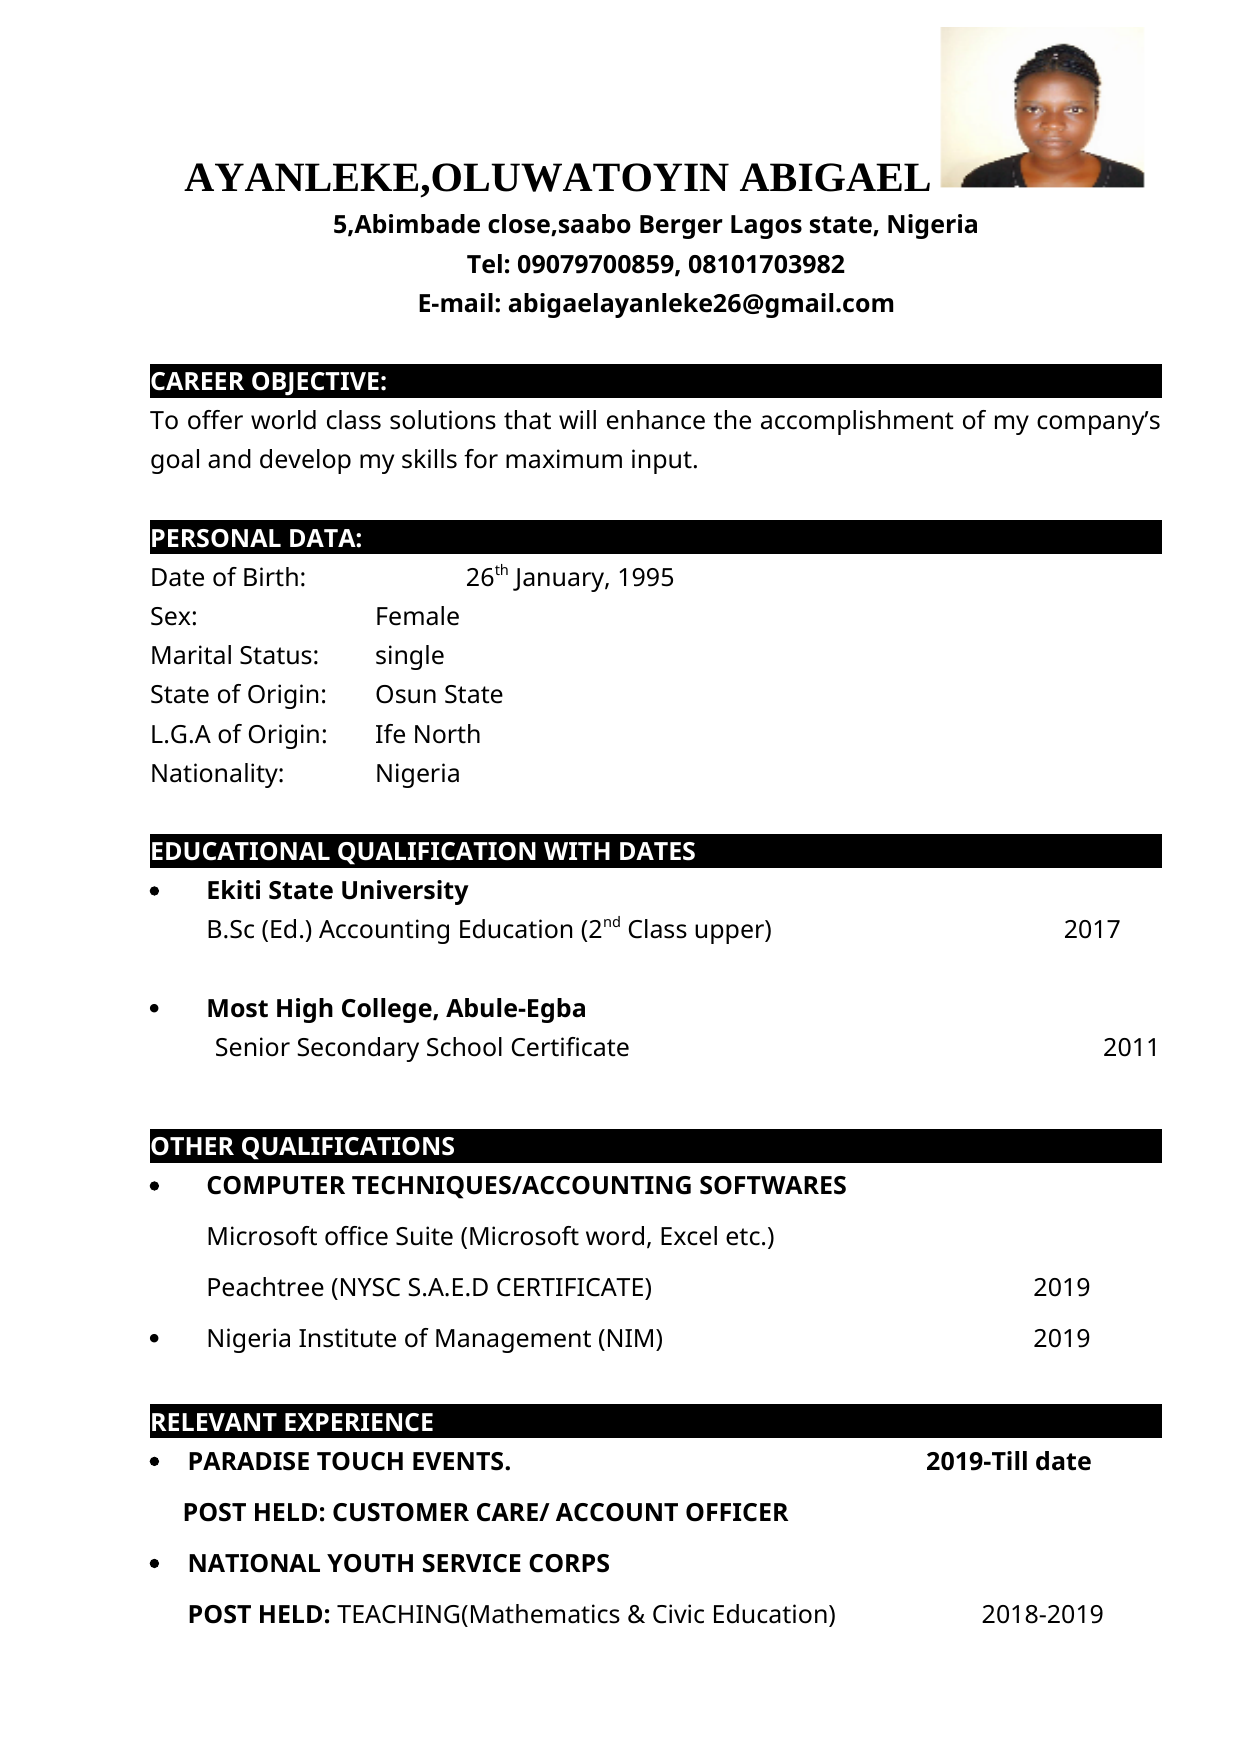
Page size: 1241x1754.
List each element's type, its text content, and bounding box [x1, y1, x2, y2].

list B.Sc (Ed.) Accounting Education (2nd Class upper) 2017 [206, 912, 1162, 946]
text EDUCATIONAL QUALIFICATION WITH DATES [150, 834, 1162, 868]
text L.G.A of Origin: Ife North [150, 716, 1162, 750]
text Marital Status: single [150, 638, 1162, 672]
text E-mail: abigaelayanleke26@gmail.com [150, 285, 1162, 319]
text CAREER OBJECTIVE: [150, 364, 1162, 398]
list Nigeria Institute of Management (NIM) 2019 [150, 1321, 1162, 1355]
list Microsoft office Suite (Microsoft word, Excel etc.) [206, 1219, 1162, 1253]
list POST HELD: CUSTOMER CARE/ ACCOUNT OFFICER [150, 1494, 1162, 1528]
list NATIONAL YOUTH SERVICE CORPS [150, 1546, 1162, 1579]
text 5,Abimbade close,saabo Berger Lagos state, Nigeria [150, 207, 1162, 241]
text Date of Birth: 26th January, 1995 [150, 559, 1162, 594]
list Most High College, Abule-Egba [150, 990, 1162, 1024]
list Peachtree (NYSC S.A.E.D CERTIFICATE) 2019 [206, 1270, 1162, 1304]
text State of Origin: Osun State [150, 677, 1162, 711]
list PARADISE TOUCH EVENTS. 2019-Till date [150, 1443, 1162, 1477]
list COMPUTER TECHNIQUES/ACCOUNTING SOFTWARES [150, 1168, 1162, 1202]
list Ekiti State University [150, 873, 1162, 907]
text Senior Secondary School Certificate 2011 [150, 1029, 1162, 1064]
text Tel: 09079700859, 08101703982 [150, 246, 1162, 280]
text POST HELD: TEACHING(Mathematics & Civic Education) 2018-2019 [150, 1597, 1162, 1631]
text To offer world class solutions that will enhance the accomplishment of my company’s goal and develop my skills for maximum input. [150, 403, 1162, 476]
text RELEVANT EXPERIENCE [150, 1404, 1162, 1438]
text Sex: Female [150, 599, 1162, 633]
text AYANLEKE,OLUWATOYIN ABIGAEL [150, 27, 1197, 200]
text PERSONAL DATA: [150, 520, 1162, 554]
text OTHER QUALIFICATIONS [150, 1129, 1162, 1163]
text Nationality: Nigeria [150, 755, 1162, 789]
picture [931, 27, 1163, 191]
